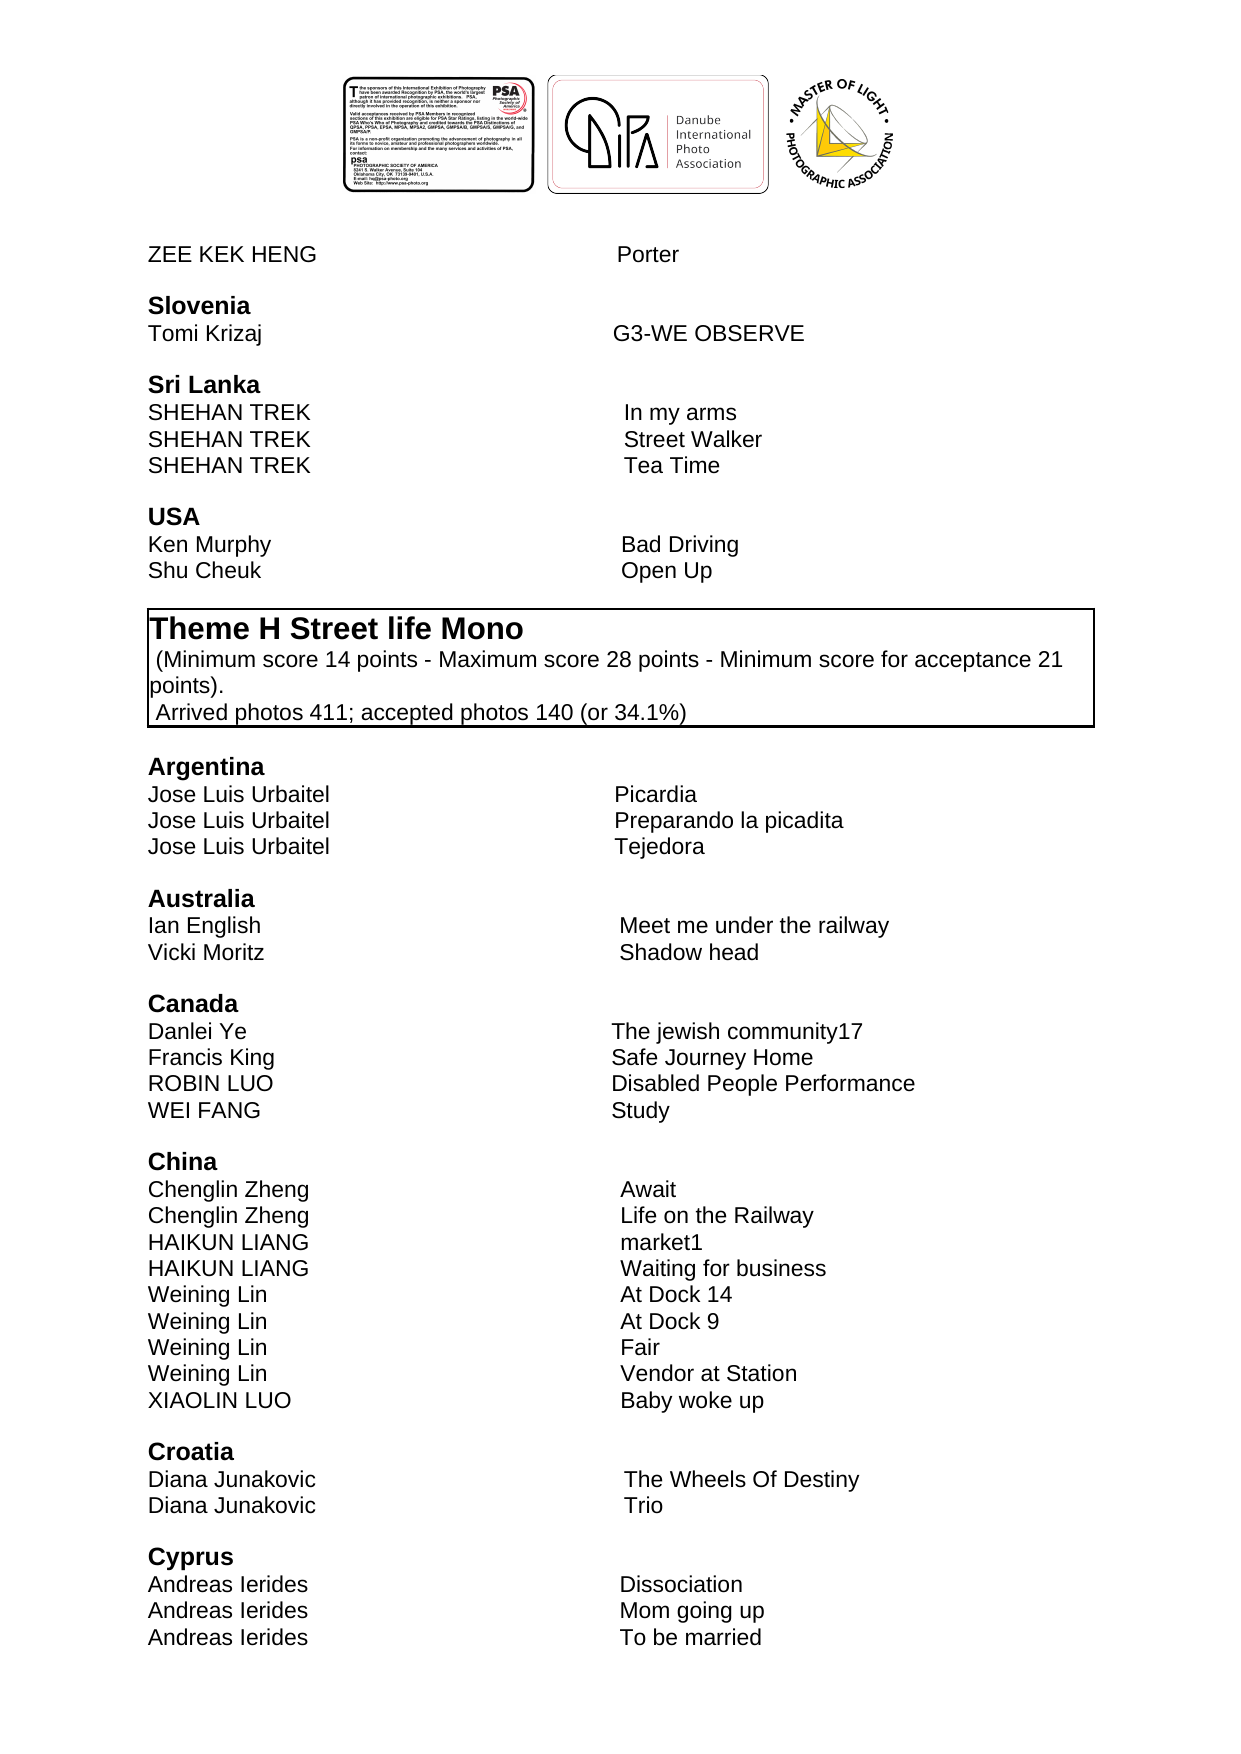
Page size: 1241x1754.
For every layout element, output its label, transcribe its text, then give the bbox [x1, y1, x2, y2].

text Slovenia [148, 291, 1092, 320]
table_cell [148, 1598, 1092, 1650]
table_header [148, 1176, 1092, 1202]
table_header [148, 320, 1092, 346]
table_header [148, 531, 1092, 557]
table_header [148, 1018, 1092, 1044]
picture [342, 75, 536, 194]
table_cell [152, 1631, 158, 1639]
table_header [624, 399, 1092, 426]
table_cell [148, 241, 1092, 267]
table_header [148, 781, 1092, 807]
picture [780, 75, 899, 194]
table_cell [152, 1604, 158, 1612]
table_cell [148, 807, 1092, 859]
text Croatia [148, 1437, 1092, 1466]
picture [547, 75, 769, 194]
text Canada [148, 989, 1092, 1018]
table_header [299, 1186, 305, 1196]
text China [148, 1147, 1092, 1176]
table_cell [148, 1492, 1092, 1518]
text Argentina [148, 752, 1092, 781]
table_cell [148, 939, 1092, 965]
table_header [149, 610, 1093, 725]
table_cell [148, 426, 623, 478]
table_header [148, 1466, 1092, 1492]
text Cyprus [148, 1542, 1092, 1571]
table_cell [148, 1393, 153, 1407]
text Australia [148, 883, 1092, 912]
text Sri Lanka [148, 370, 1092, 399]
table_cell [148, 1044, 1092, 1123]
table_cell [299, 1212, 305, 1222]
text USA [148, 502, 1092, 531]
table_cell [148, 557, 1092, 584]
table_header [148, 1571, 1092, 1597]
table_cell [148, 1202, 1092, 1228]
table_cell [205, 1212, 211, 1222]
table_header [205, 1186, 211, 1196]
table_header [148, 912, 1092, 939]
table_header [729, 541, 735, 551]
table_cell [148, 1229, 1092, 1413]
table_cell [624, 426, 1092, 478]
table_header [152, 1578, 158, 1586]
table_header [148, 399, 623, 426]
